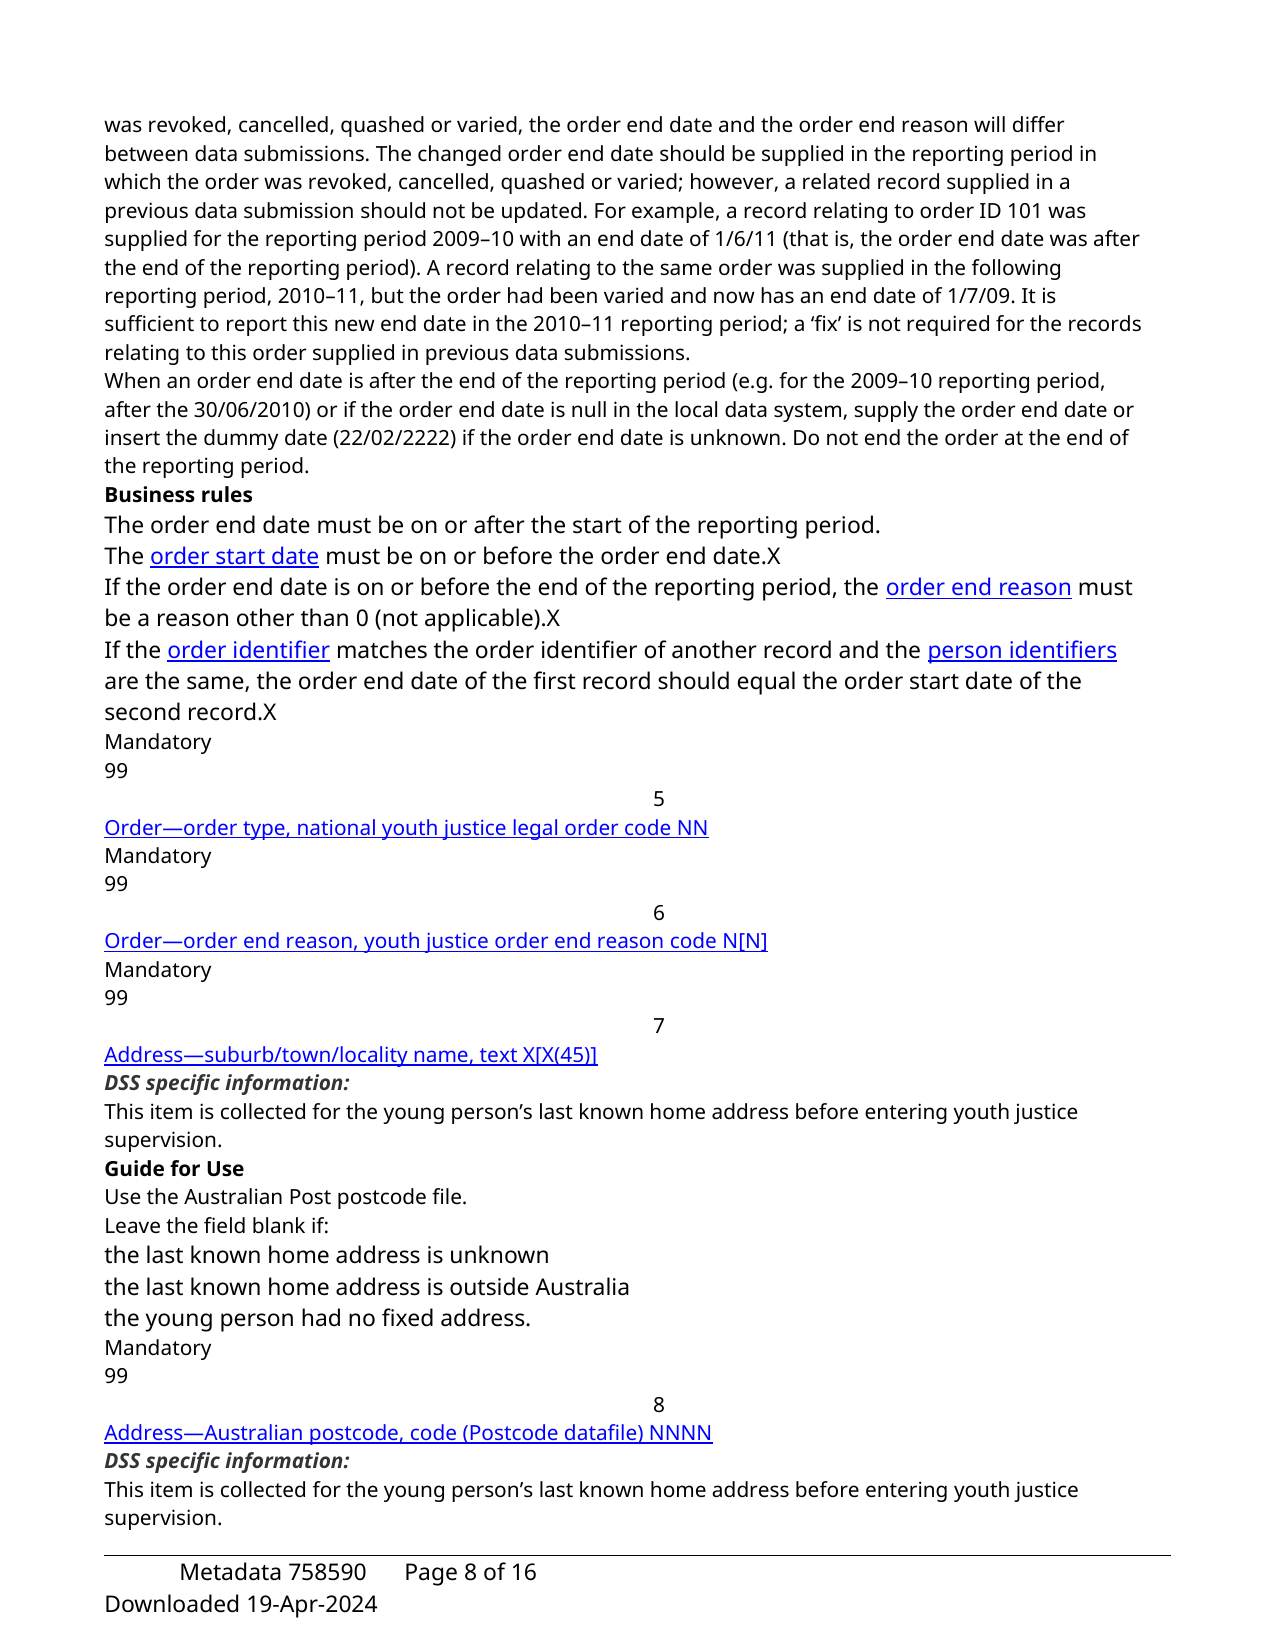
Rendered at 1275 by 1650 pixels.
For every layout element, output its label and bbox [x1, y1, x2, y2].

table_cell [93, 110, 1159, 1532]
